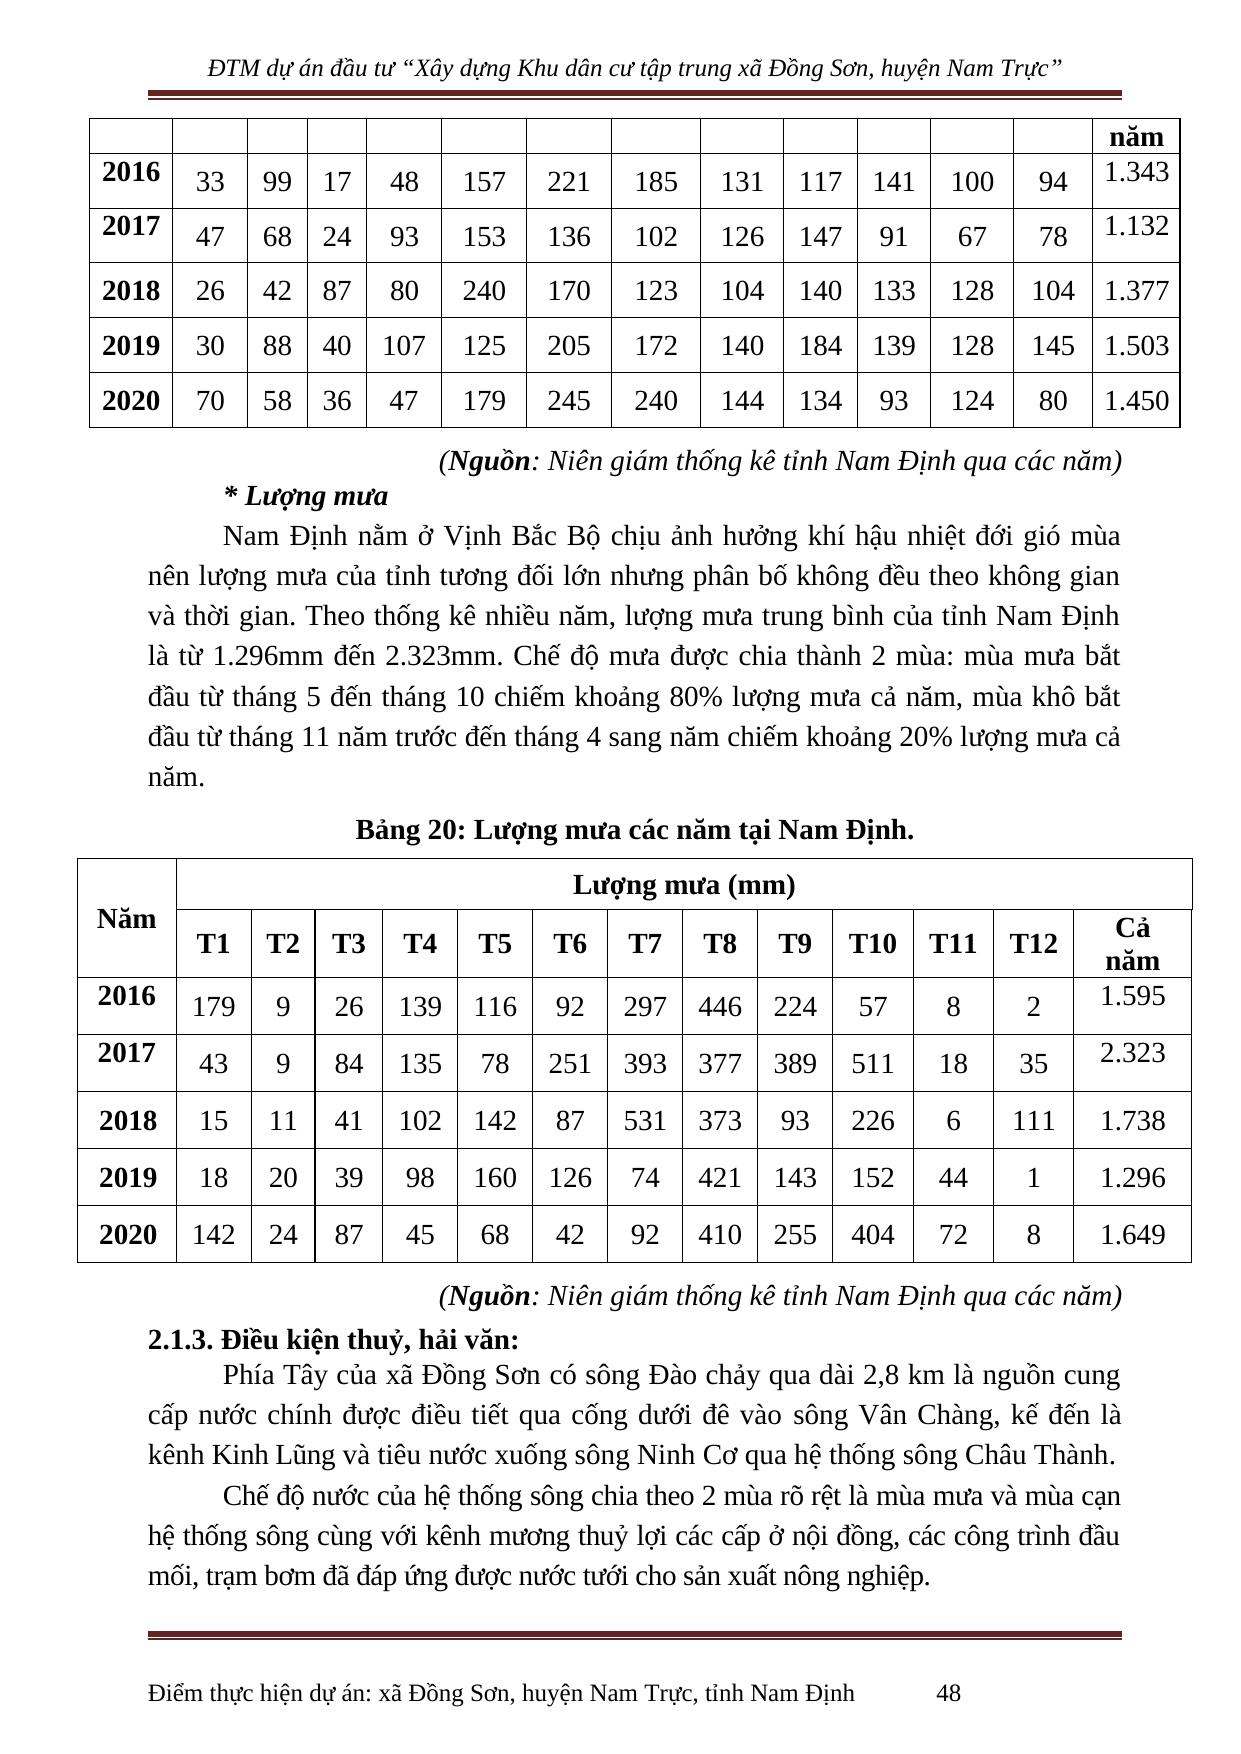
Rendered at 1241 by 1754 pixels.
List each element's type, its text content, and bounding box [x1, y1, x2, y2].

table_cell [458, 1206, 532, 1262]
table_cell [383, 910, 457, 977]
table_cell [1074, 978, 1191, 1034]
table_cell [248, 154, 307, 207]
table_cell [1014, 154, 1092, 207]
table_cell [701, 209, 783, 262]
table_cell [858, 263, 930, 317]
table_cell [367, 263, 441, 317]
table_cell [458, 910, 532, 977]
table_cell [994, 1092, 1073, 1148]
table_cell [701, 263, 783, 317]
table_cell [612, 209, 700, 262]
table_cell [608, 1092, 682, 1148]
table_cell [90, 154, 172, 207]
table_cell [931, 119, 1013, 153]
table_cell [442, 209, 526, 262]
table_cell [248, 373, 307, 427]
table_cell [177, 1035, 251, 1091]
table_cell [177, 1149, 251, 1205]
text Bảng 20: Lượng mưa các năm tại Nam Định. [148, 812, 1122, 845]
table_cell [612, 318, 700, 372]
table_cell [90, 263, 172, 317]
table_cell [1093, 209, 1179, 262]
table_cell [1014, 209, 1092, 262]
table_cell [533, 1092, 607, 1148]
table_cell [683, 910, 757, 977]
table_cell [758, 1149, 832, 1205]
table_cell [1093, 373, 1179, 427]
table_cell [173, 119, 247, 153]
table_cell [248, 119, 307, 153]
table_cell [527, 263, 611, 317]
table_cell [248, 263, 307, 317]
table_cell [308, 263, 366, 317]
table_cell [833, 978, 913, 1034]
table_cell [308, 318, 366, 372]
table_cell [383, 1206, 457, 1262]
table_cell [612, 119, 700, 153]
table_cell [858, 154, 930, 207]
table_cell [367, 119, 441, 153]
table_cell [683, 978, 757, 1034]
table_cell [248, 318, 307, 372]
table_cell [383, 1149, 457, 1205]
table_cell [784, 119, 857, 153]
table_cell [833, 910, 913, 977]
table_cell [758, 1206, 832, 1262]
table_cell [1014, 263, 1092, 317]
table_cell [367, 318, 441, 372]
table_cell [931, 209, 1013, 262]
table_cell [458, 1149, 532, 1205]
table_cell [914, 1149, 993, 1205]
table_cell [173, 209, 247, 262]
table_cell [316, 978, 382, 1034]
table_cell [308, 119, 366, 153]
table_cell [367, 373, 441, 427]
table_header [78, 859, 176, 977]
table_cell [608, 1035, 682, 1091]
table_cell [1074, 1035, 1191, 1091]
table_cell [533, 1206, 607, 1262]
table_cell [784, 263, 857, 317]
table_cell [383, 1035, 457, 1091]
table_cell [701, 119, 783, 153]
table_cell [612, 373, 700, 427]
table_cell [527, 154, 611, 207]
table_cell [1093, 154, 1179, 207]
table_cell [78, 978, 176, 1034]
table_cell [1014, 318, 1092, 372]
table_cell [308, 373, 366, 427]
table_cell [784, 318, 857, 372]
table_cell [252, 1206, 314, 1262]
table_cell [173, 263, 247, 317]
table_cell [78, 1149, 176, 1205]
text (Nguồn: Niên giám thống kê tỉnh Nam Định qua các năm) [148, 440, 1122, 478]
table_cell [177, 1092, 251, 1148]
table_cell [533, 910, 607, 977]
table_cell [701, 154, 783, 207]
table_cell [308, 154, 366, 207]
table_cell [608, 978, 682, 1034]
text (Nguồn: Niên giám thống kê tỉnh Nam Định qua các năm) [148, 1276, 1122, 1313]
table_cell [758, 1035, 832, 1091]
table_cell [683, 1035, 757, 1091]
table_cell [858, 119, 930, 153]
text Nam Định nằm ở Vịnh Bắc Bộ chịu ảnh hưởng khí hậu nhiệt đới gió mùa nên lượng mưa của tỉnh tương đối lớn nhưng phân bố không đều theo không gian và thời gian. Theo thống kê nhiều năm, lượng mưa trung bình của tỉnh Nam Định là từ 1.296mm đến 2.323mm. Chế độ mưa được chia thành 2 mùa: mùa mưa bắt đầu từ tháng 5 đến tháng 10 chiếm khoảng 80% lượng mưa cả năm, mùa khô bắt đầu từ tháng 11 năm trước đến tháng 4 sang năm chiếm khoảng 20% lượng mưa cả năm. [148, 518, 1122, 793]
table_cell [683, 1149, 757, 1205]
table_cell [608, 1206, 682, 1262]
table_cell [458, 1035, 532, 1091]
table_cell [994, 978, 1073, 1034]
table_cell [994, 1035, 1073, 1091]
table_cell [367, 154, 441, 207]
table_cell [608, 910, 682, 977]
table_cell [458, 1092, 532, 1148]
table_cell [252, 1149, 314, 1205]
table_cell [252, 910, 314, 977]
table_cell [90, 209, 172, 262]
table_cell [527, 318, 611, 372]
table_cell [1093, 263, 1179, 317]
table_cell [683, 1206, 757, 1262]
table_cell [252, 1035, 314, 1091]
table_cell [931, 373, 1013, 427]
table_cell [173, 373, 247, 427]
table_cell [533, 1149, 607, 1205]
text * Lượng mưa [148, 478, 1122, 511]
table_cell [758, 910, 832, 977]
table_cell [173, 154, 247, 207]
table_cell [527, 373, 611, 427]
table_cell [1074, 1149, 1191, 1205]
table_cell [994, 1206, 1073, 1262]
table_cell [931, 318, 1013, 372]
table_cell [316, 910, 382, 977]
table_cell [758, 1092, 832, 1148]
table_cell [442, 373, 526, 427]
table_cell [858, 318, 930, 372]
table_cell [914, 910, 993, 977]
text Phía Tây của xã Đồng Sơn có sông Đào chảy qua dài 2,8 km là nguồn cung cấp nước chính được điều tiết qua cống dưới đê vào sông Vân Chàng, kế đến là kênh Kinh Lũng và tiêu nước xuống sông Ninh Cơ qua hệ thống sông Châu Thành. [148, 1357, 1122, 1471]
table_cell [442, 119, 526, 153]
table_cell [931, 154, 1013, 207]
text Chế độ nước của hệ thống sông chia theo 2 mùa rõ rệt là mùa mưa và mùa cạn hệ thống sông cùng với kênh mương thuỷ lợi các cấp ở nội đồng, các công trình đầu mối, trạm bơm đã đáp ứng được nước tưới cho sản xuất nông nghiệp. [148, 1478, 1122, 1592]
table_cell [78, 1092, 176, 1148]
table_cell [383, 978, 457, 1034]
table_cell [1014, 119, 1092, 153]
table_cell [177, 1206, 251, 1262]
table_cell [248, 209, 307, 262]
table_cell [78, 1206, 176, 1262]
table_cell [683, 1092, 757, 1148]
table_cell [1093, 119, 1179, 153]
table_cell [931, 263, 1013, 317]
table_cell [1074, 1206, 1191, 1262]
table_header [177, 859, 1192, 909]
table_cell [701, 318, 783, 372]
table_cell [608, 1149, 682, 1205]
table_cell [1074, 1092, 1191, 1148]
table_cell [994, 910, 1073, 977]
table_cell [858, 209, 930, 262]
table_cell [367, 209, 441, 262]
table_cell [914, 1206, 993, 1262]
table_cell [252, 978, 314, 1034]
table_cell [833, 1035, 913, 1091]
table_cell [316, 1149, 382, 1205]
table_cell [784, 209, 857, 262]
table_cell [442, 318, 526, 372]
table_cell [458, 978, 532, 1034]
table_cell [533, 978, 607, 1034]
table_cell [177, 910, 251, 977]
text 2.1.3. Điều kiện thuỷ, hải văn: [148, 1319, 1122, 1357]
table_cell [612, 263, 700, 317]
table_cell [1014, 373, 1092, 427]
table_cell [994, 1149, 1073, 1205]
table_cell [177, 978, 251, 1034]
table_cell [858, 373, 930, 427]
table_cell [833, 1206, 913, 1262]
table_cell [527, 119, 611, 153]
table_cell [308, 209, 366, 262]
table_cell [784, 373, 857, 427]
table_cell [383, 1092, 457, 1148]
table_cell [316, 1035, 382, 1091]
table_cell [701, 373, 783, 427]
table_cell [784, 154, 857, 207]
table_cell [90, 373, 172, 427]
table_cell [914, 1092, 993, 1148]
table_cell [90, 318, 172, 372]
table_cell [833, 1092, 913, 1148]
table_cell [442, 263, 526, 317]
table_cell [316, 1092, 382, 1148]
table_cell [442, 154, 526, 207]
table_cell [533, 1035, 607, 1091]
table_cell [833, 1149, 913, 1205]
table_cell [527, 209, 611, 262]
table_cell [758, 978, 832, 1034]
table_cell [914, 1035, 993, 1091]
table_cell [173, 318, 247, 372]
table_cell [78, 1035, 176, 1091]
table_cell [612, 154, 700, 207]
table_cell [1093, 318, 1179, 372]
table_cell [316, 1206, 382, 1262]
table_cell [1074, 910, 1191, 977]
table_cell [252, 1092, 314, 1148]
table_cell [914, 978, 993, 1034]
